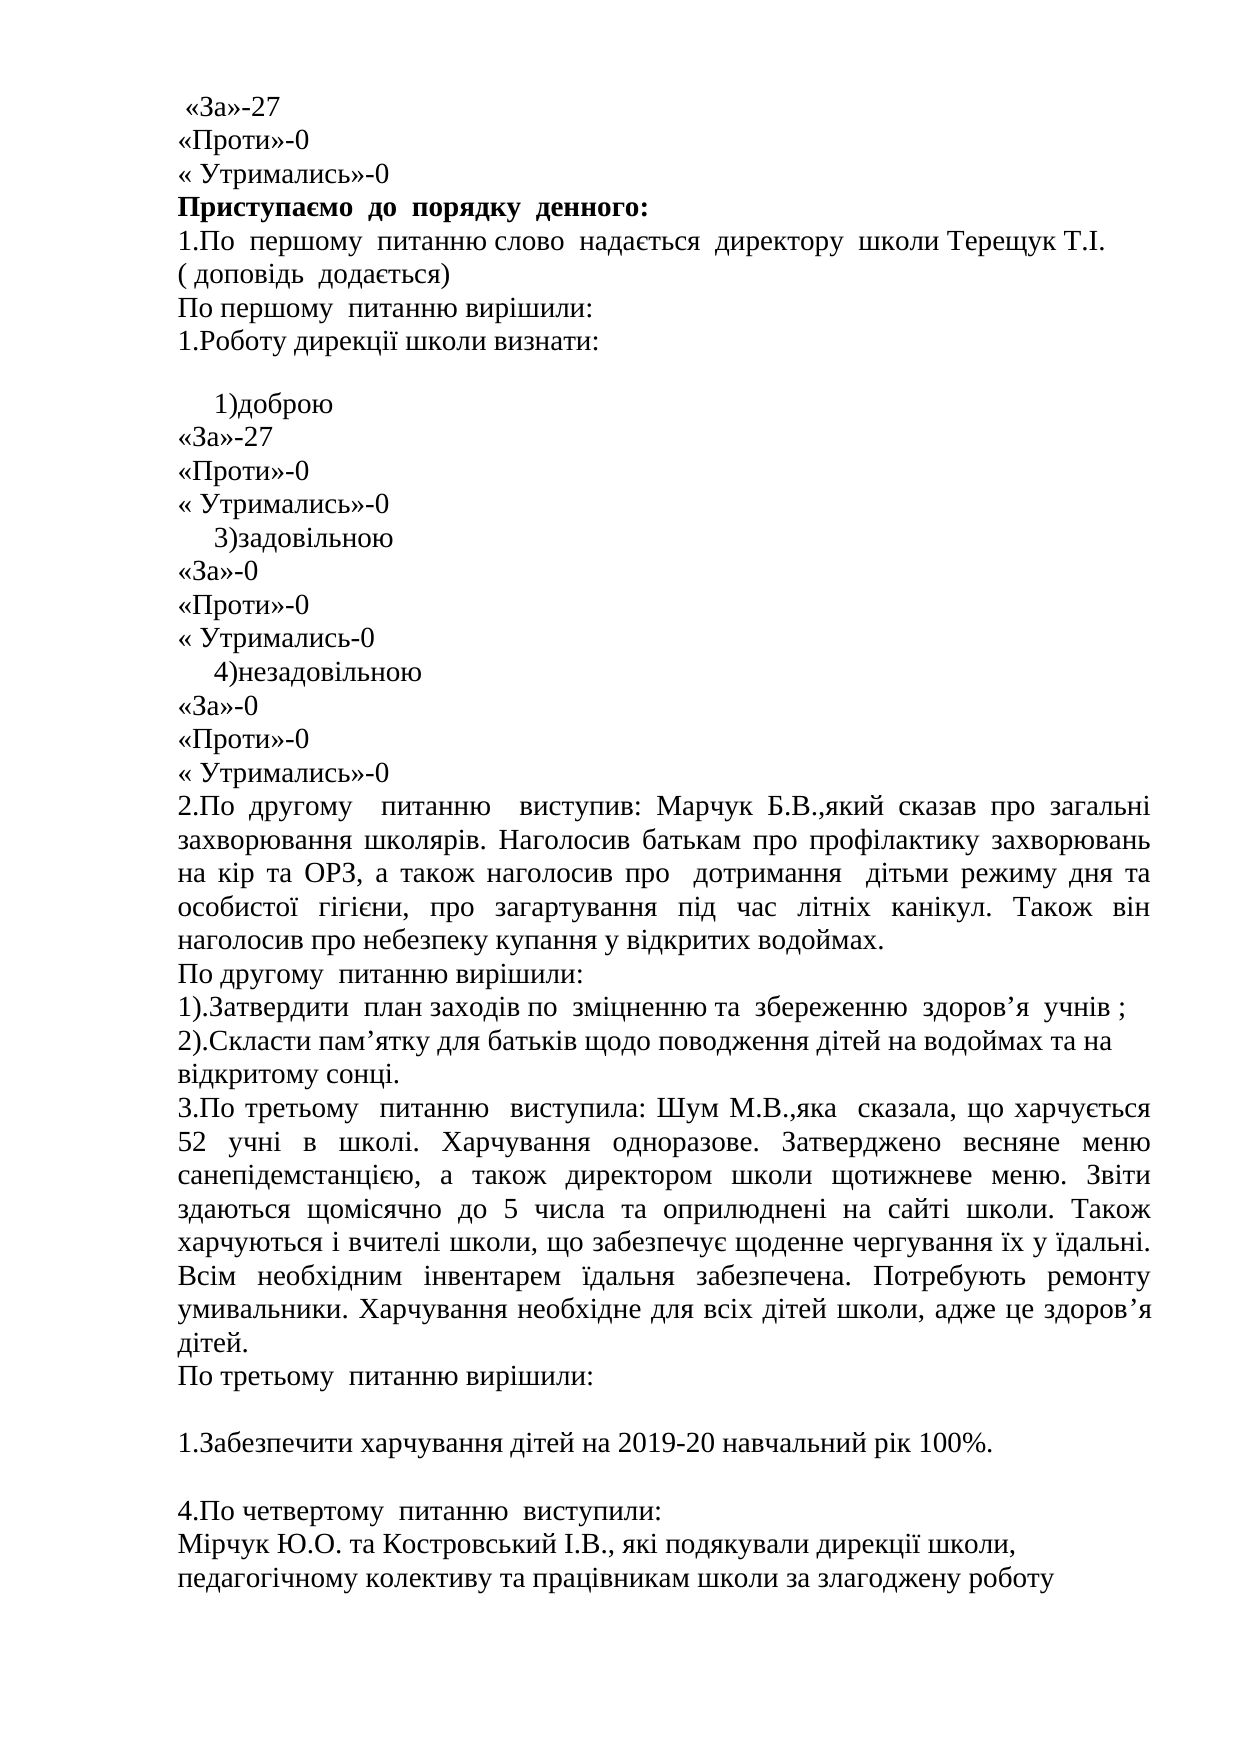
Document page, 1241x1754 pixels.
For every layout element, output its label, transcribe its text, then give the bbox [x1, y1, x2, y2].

text По першому питанню вирішили: [177, 290, 1152, 323]
text 2.По другому питанню виступив: Марчук Б.В.,який сказав про загальні захворювання школярів. Наголосив батькам про профілактику захворювань на кір та ОРЗ, а також наголосив про дотримання дітьми режиму дня та особистої гігієни, про загартування під час літніх канікул. Також він наголосив про небезпеку купання у відкритих водоймах. [177, 788, 1152, 956]
text 1.Роботу дирекції школи визнати: [177, 323, 1152, 357]
text ( доповідь додається) [177, 256, 1152, 290]
text « Утримались»-0 [177, 755, 1152, 788]
text 1).Затвердити план заходів по зміцненню та збереженню здоров’я учнів ; [177, 989, 1152, 1023]
text 1)доброю [177, 386, 1152, 419]
text «За»-27 [177, 419, 1152, 453]
text « Утримались-0 [177, 621, 1152, 654]
text «За»-0 [177, 553, 1152, 587]
text «Проти»-0 [177, 453, 1152, 486]
text «Проти»-0 [177, 122, 1152, 156]
text 4)незадовільною [177, 654, 1152, 688]
text 1.По першому питанню слово надається директору школи Терещук Т.І. [177, 223, 1152, 256]
text 2).Скласти пам’ятку для батьків щодо поводження дітей на водоймах та на відкритому сонці. [177, 1023, 1152, 1090]
text 4.По четвертому питанню виступили: [177, 1493, 1152, 1526]
text 3)задовільною [177, 520, 1152, 553]
text 1.Забезпечити харчування дітей на 2019-20 навчальний рік 100%. [177, 1426, 1152, 1459]
text Приступаємо до порядку денного: [177, 189, 1152, 223]
text «За»-0 [177, 688, 1152, 721]
text 3.По третьому питанню виступила: Шум М.В.,яка сказала, що харчується 52 учні в школі. Харчування одноразове. Затверджено весняне меню санепідемстанцією, а також директором школи щотижневе меню. Звіти здаються щомісячно до 5 числа та оприлюднені на сайті школи. Також харчуються і вчителі школи, що забезпечує щоденне чергування їх у їдальні. Всім необхідним інвентарем їдальня забезпечена. Потребують ремонту умивальники. Харчування необхідне для всіх дітей школи, адже це здоров’я дітей. [177, 1090, 1152, 1358]
text « Утримались»-0 [177, 156, 1152, 189]
text «Проти»-0 [177, 721, 1152, 755]
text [177, 1526, 1152, 1593]
text По третьому питанню вирішили: [177, 1358, 1152, 1392]
text По другому питанню вирішили: [177, 956, 1152, 989]
text «Проти»-0 [177, 587, 1152, 621]
text « Утримались»-0 [177, 486, 1152, 520]
text «За»-27 [177, 89, 1152, 122]
